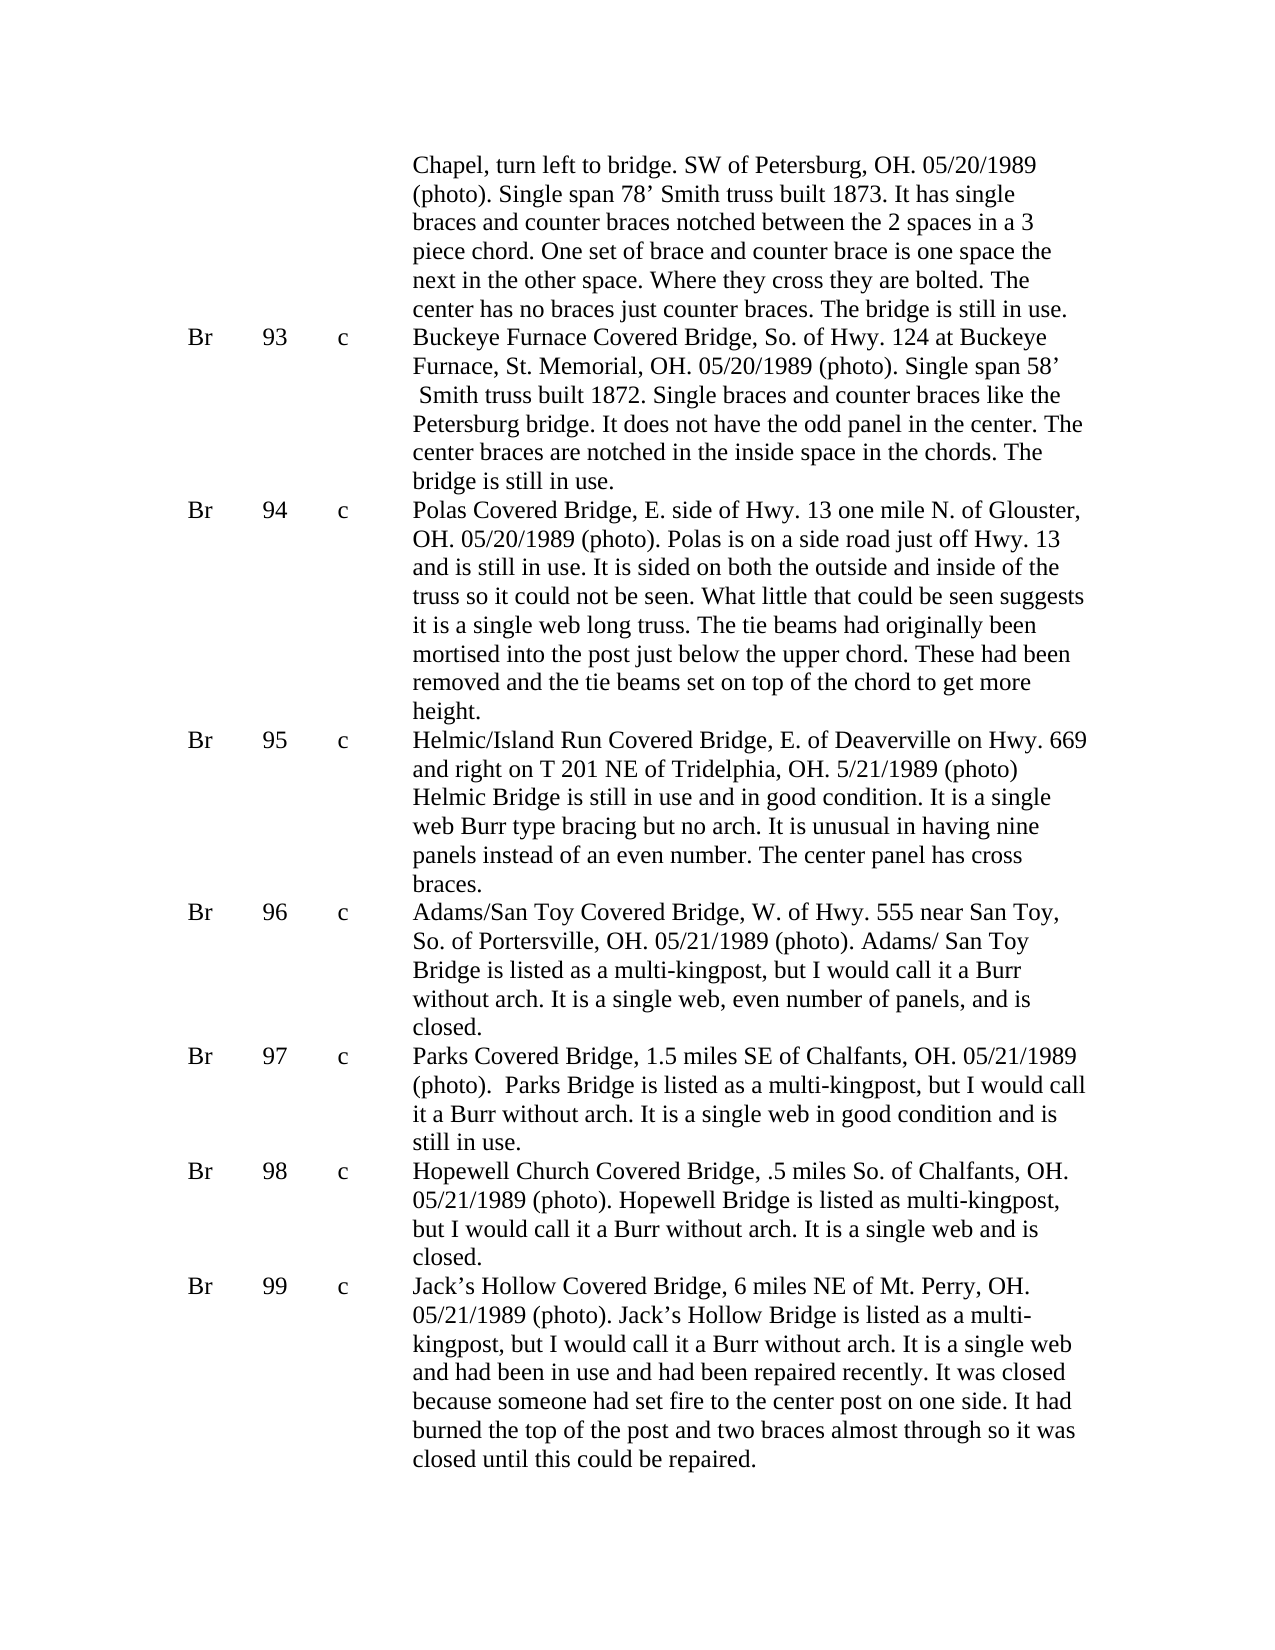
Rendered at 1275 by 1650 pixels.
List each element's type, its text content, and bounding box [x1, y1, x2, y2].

text Smith truss built 1872. Single braces and counter braces like the [337, 380, 1087, 409]
text Furnace, St. Memorial, OH. 05/20/1989 (photo). Single span 58’ [337, 351, 1087, 380]
text Br 97 c Parks Covered Bridge, 1.5 miles SE of Chalfants, OH. 05/21/1989 [187, 1041, 1087, 1070]
text 05/21/1989 (photo). Hopewell Bridge is listed as multi-kingpost, [337, 1185, 1087, 1214]
text but I would call it a Burr without arch. It is a single web and is [337, 1214, 1087, 1242]
text center braces are notched in the inside space in the chords. The [337, 437, 1087, 466]
text Br 94 c Polas Covered Bridge, E. side of Hwy. 13 one mile N. of Glouster, [187, 495, 1087, 524]
text and right on T 201 NE of Tridelphia, OH. 5/21/1989 (photo) [337, 754, 1087, 782]
text still in use. [337, 1127, 1087, 1156]
text (photo). Parks Bridge is listed as a multi-kingpost, but I would call [337, 1070, 1087, 1099]
text closed. [337, 1012, 1087, 1041]
text (photo). Single span 78’ Smith truss built 1873. It has single [337, 179, 1087, 207]
text Petersburg bridge. It does not have the odd panel in the center. The [337, 409, 1087, 437]
text without arch. It is a single web, even number of panels, and is [337, 984, 1087, 1012]
text it a Burr without arch. It is a single web in good condition and is [337, 1099, 1087, 1127]
text So. of Portersville, OH. 05/21/1989 (photo). Adams/ San Toy [337, 926, 1087, 955]
text closed. [337, 1242, 1087, 1271]
text braces and counter braces notched between the 2 spaces in a 3 [337, 207, 1087, 236]
text Helmic Bridge is still in use and in good condition. It is a single [337, 782, 1087, 811]
text web Burr type bracing but no arch. It is unusual in having nine [337, 811, 1087, 840]
text bridge is still in use. [337, 466, 1087, 495]
text next in the other space. Where they cross they are bolted. The [337, 265, 1087, 294]
text Br 93 c Buckeye Furnace Covered Bridge, So. of Hwy. 124 at Buckeye [187, 322, 1087, 351]
text kingpost, but I would call it a Burr without arch. It is a single web [337, 1329, 1087, 1357]
text OH. 05/20/1989 (photo). Polas is on a side road just off Hwy. 13 and is still in use. It is sided on both the outside and inside of the truss so it could not be seen. What little that could be seen suggests it is a single web long truss. The tie beams had originally been mortised into the post just below the upper chord. These had been removed and the tie beams set on top of the chord to get more height. [412, 524, 1087, 725]
text Br 95 c Helmic/Island Run Covered Bridge, E. of Deaverville on Hwy. 669 [187, 725, 1087, 754]
text 05/21/1989 (photo). Jack’s Hollow Bridge is listed as a multi- [337, 1300, 1087, 1329]
text burned the top of the post and two braces almost through so it was [337, 1415, 1087, 1444]
text closed until this could be repaired. [337, 1444, 1087, 1472]
text panels instead of an even number. The center panel has cross [337, 840, 1087, 869]
text and had been in use and had been repaired recently. It was closed [337, 1357, 1087, 1386]
text because someone had set fire to the center post on one side. It had [337, 1386, 1087, 1415]
text Br 96 c Adams/San Toy Covered Bridge, W. of Hwy. 555 near San Toy, [187, 897, 1087, 926]
text Br 99 c Jack’s Hollow Covered Bridge, 6 miles NE of Mt. Perry, OH. [187, 1271, 1087, 1300]
text braces. [337, 869, 1087, 897]
text Br 98 c Hopewell Church Covered Bridge, .5 miles So. of Chalfants, OH. [187, 1156, 1087, 1185]
text piece chord. One set of brace and counter brace is one space the [337, 236, 1087, 265]
text Bridge is listed as a multi-kingpost, but I would call it a Burr [337, 955, 1087, 984]
text Chapel, turn left to bridge. SW of Petersburg, OH. 05/20/1989 [337, 150, 1087, 179]
text center has no braces just counter braces. The bridge is still in use. [337, 294, 1087, 322]
